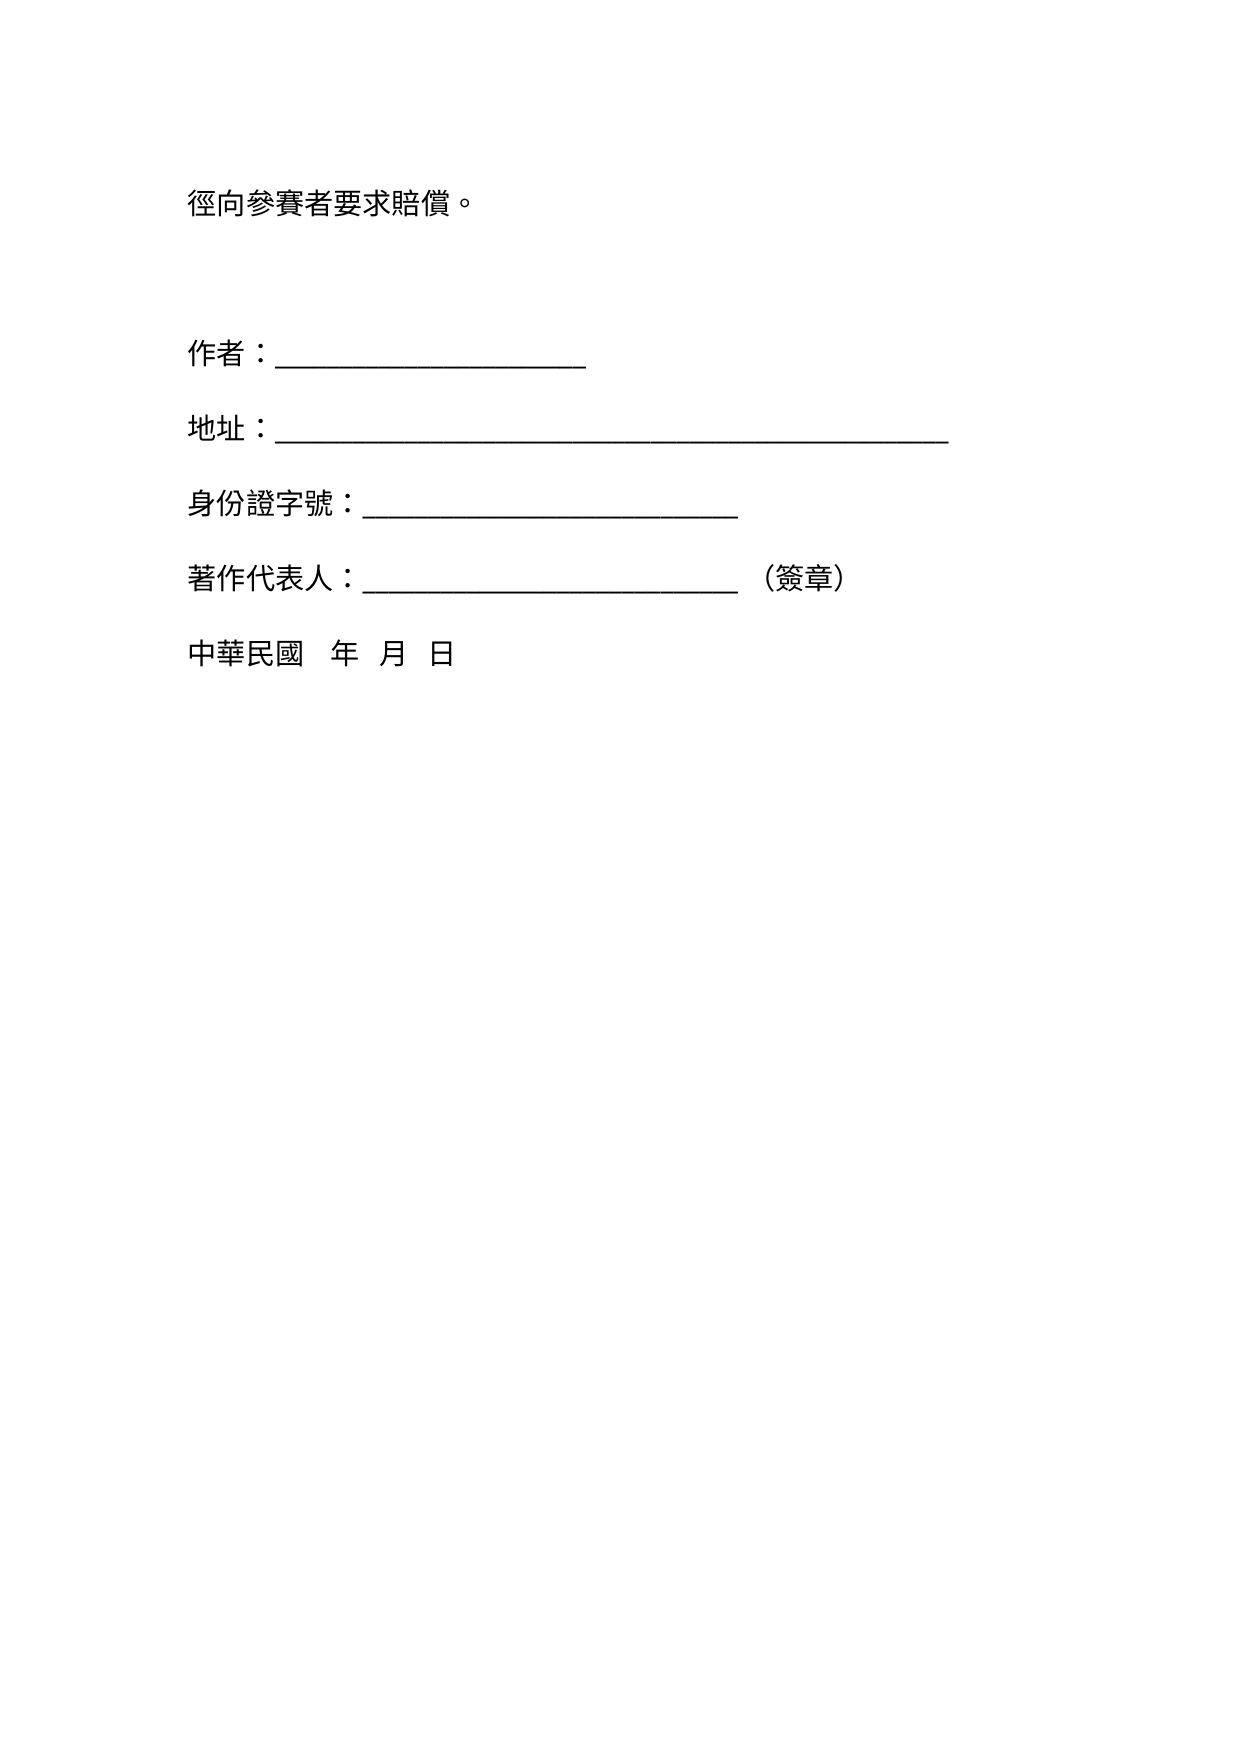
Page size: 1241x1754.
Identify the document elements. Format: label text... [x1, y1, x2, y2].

text 中華民國 年 月 日 [187, 614, 1053, 689]
text 著作代表人：_____________________________ （簽章） [187, 539, 1053, 614]
text 身份證字號：_____________________________ [187, 464, 1053, 539]
text 地址：____________________________________________________ [187, 389, 1053, 464]
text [187, 164, 1053, 239]
text 作者：________________________ [187, 314, 1053, 389]
